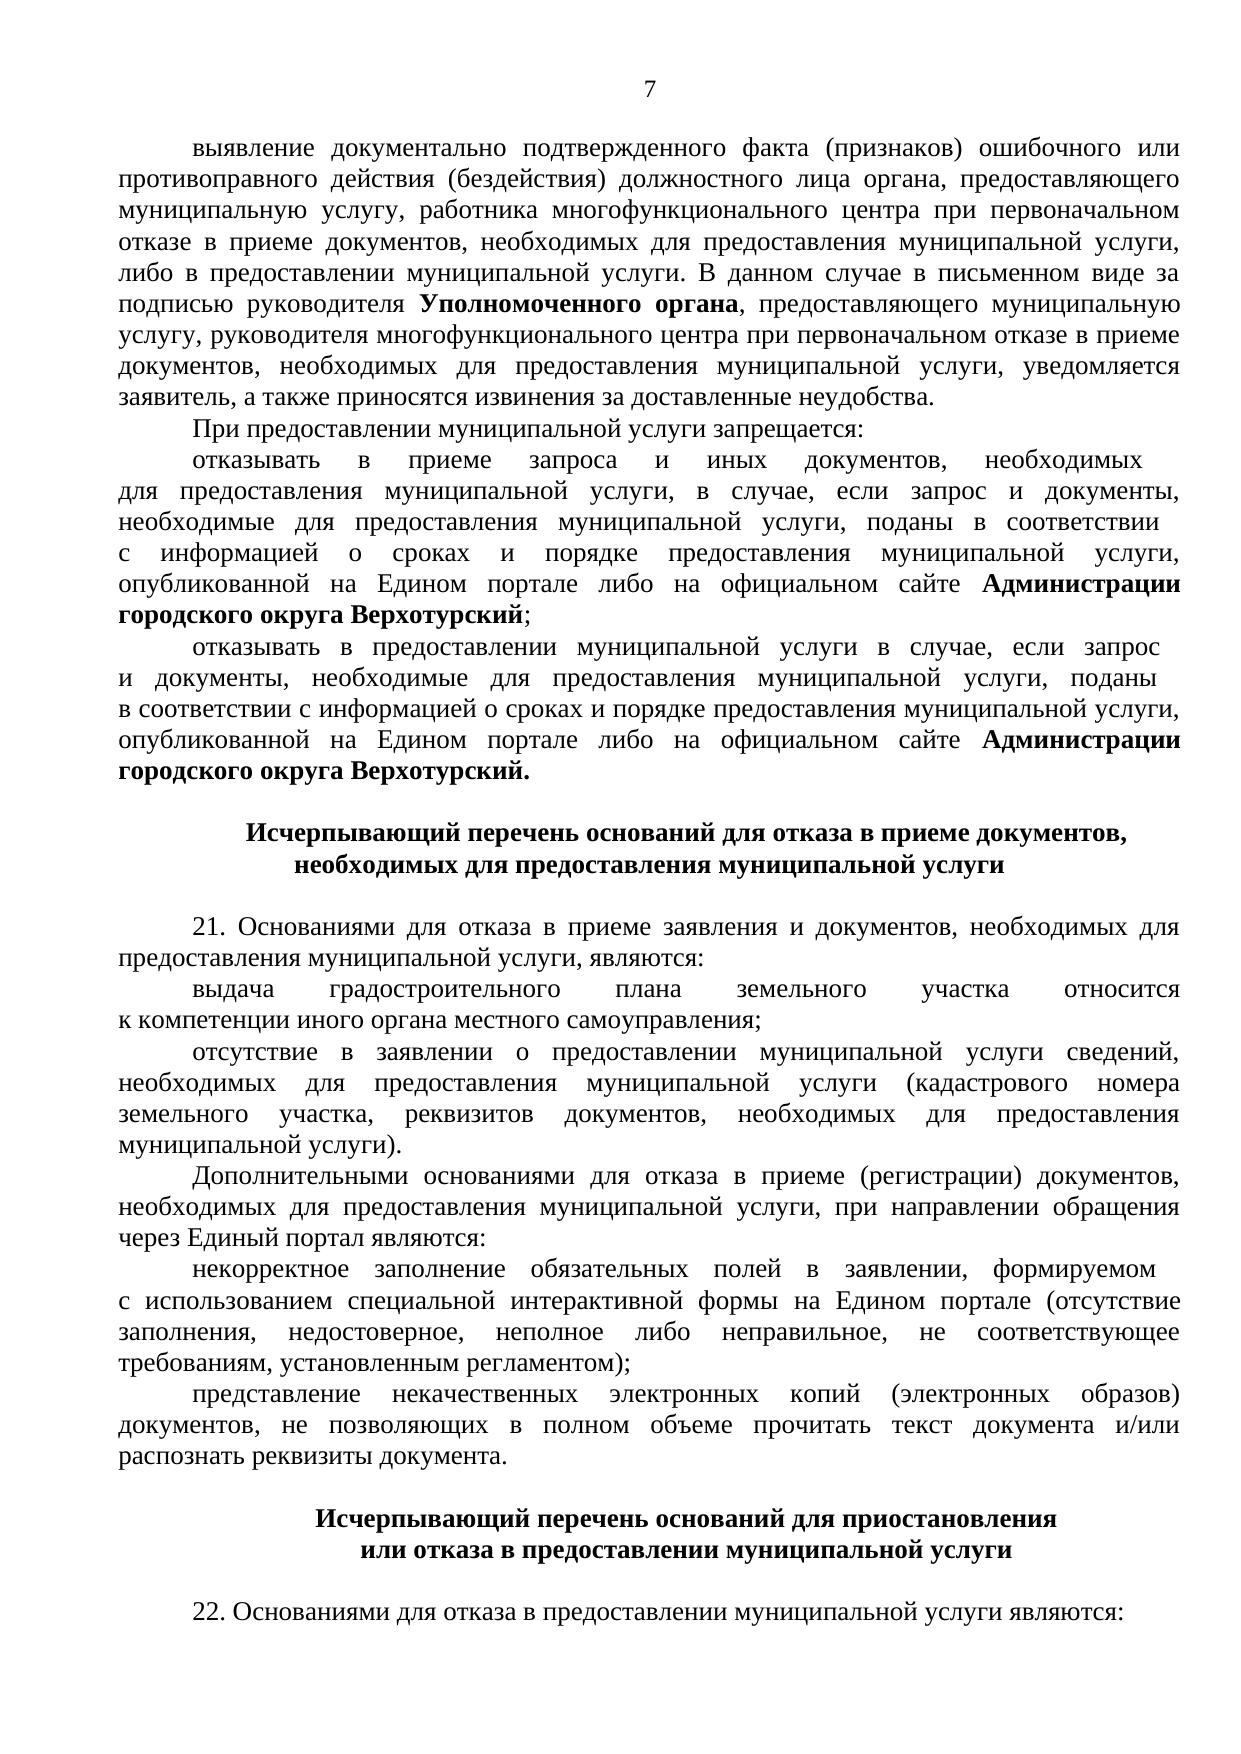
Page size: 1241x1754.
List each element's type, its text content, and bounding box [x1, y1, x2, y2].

text отказывать в приеме запроса и иных документов, необходимых для предоставления муниципальной услуги, в случае, если запрос и документы, необходимые для предоставления муниципальной услуги, поданы в соответствии с информацией о сроках и порядке предоставления муниципальной услуги, опубликованной на Едином портале либо на официальном сайте Администрации городского округа Верхотурский; [118, 443, 1181, 630]
text или отказа в предоставлении муниципальной услуги [118, 1533, 1181, 1564]
text выдача градостроительного плана земельного участка относится к компетенции иного органа местного самоуправления; [118, 972, 1181, 1034]
text 22. Основаниями для отказа в предоставлении муниципальной услуги являются: [118, 1595, 1181, 1626]
text Исчерпывающий перечень оснований для приостановления [118, 1502, 1181, 1533]
text некорректное заполнение обязательных полей в заявлении, формируемом с использованием специальной интерактивной формы на Едином портале (отсутствие заполнения, недостоверное, неполное либо неправильное, не соответствующее требованиям, установленным регламентом); [118, 1253, 1181, 1377]
text При предоставлении муниципальной услуги запрещается: [118, 412, 1181, 443]
text Дополнительными основаниями для отказа в приеме (регистрации) документов, необходимых для предоставления муниципальной услуги, при направлении обращения через Единый портал являются: [118, 1159, 1181, 1253]
text отсутствие в заявлении о предоставлении муниципальной услуги сведений, необходимых для предоставления муниципальной услуги (кадастрового номера земельного участка, реквизитов документов, необходимых для предоставления муниципальной услуги). [118, 1034, 1181, 1159]
text отказывать в предоставлении муниципальной услуги в случае, если запрос и документы, необходимые для предоставления муниципальной услуги, поданы в соответствии с информацией о сроках и порядке предоставления муниципальной услуги, опубликованной на Едином портале либо на официальном сайте Администрации городского округа Верхотурский. [118, 630, 1181, 785]
text 21. Основаниями для отказа в приеме заявления и документов, необходимых для предоставления муниципальной услуги, являются: [118, 910, 1181, 972]
text представление некачественных электронных копий (электронных образов) документов, не позволяющих в полном объеме прочитать текст документа и/или распознать реквизиты документа. [118, 1377, 1181, 1471]
text выявление документально подтвержденного факта (признаков) ошибочного или противоправного действия (бездействия) должностного лица органа, предоставляющего муниципальную услугу, работника многофункционального центра при первоначальном отказе в приеме документов, необходимых для предоставления муниципальной услуги, либо в предоставлении муниципальной услуги. В данном случае в письменном виде за подписью руководителя Уполномоченного органа, предоставляющего муниципальную услугу, руководителя многофункционального центра при первоначальном отказе в приеме документов, необходимых для предоставления муниципальной услуги, уведомляется заявитель, а также приносятся извинения за доставленные неудобства. [118, 131, 1181, 412]
text Исчерпывающий перечень оснований для отказа в приеме документов, необходимых для предоставления муниципальной услуги [118, 817, 1181, 879]
